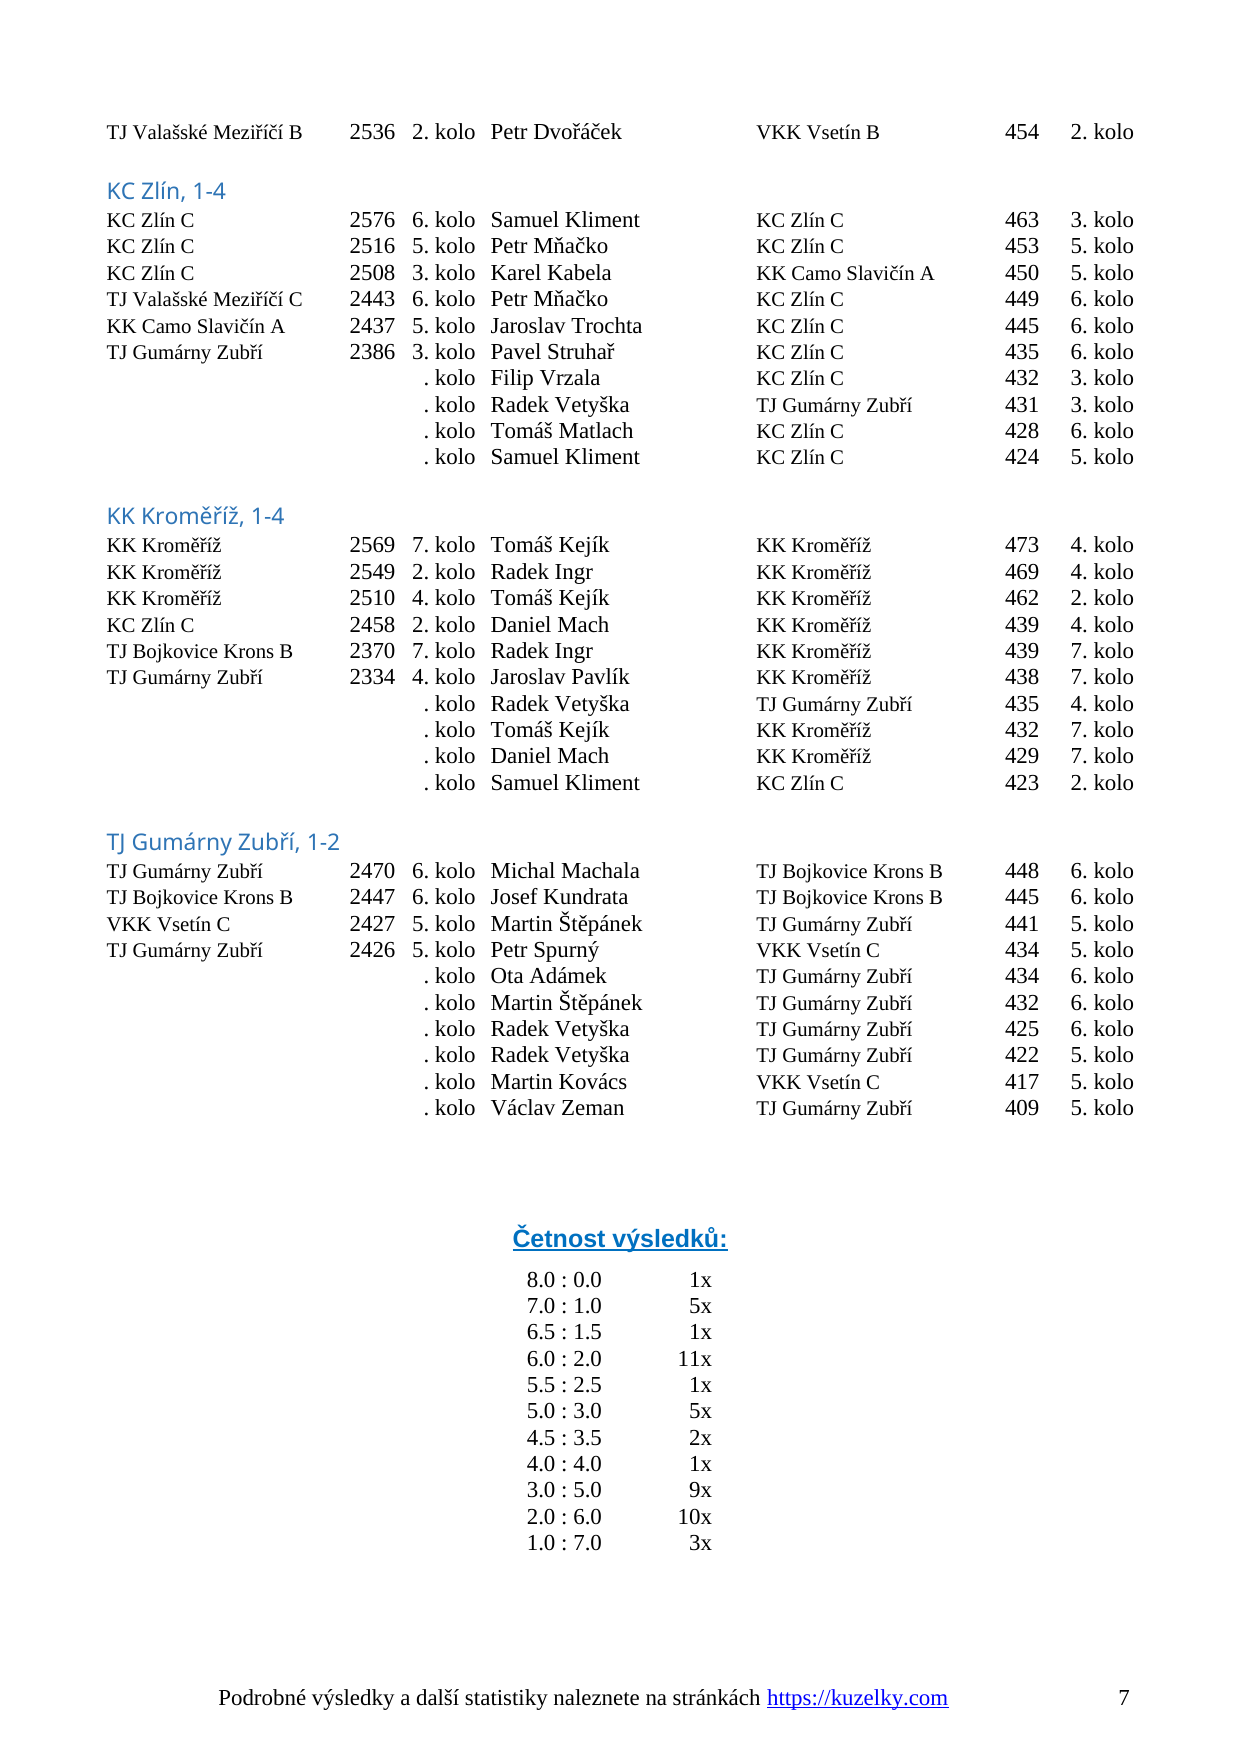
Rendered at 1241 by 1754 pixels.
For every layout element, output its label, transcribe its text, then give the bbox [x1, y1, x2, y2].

text . kolo Samuel Kliment KC Zlín C 423 2. kolo [106, 769, 1134, 795]
text TJ Gumárny Zubří 2334 4. kolo Jaroslav Pavlík KK Kroměříž 438 7. kolo [106, 663, 1134, 690]
text . kolo Radek Vetyška TJ Gumárny Zubří 435 4. kolo [106, 690, 1134, 716]
subtitle KC Zlín, 1-4 [106, 175, 1134, 206]
text 3.0 : 5.0 9x [106, 1477, 1134, 1503]
text KK Kroměříž 2569 7. kolo Tomáš Kejík KK Kroměříž 473 4. kolo [106, 532, 1134, 558]
text 4.5 : 3.5 2x [106, 1424, 1134, 1450]
text . kolo Tomáš Matlach KC Zlín C 428 6. kolo [106, 417, 1134, 443]
text . kolo Ota Adámek TJ Gumárny Zubří 434 6. kolo [106, 962, 1134, 989]
text KC Zlín C 2508 3. kolo Karel Kabela KK Camo Slavičín A 450 5. kolo [106, 259, 1134, 285]
text . kolo Radek Vetyška TJ Gumárny Zubří 431 3. kolo [106, 391, 1134, 417]
text KK Kroměříž 2549 2. kolo Radek Ingr KK Kroměříž 469 4. kolo [106, 558, 1134, 584]
text 4.0 : 4.0 1x [106, 1450, 1134, 1477]
text KC Zlín C 2576 6. kolo Samuel Kliment KC Zlín C 463 3. kolo [106, 206, 1134, 233]
text . kolo Filip Vrzala KC Zlín C 432 3. kolo [106, 364, 1134, 391]
text . kolo Václav Zeman TJ Gumárny Zubří 409 5. kolo [106, 1094, 1134, 1120]
text . kolo Daniel Mach KK Kroměříž 429 7. kolo [106, 742, 1134, 769]
text Četnost výsledků: [94, 1224, 1145, 1253]
text 5.0 : 3.0 5x [106, 1397, 1134, 1424]
text TJ Gumárny Zubří 2386 3. kolo Pavel Struhař KC Zlín C 435 6. kolo [106, 338, 1134, 364]
text KC Zlín C 2458 2. kolo Daniel Mach KK Kroměříž 439 4. kolo [106, 611, 1134, 637]
text TJ Gumárny Zubří 2470 6. kolo Michal Machala TJ Bojkovice Krons B 448 6. kolo [106, 857, 1134, 883]
text TJ Bojkovice Krons B 2447 6. kolo Josef Kundrata TJ Bojkovice Krons B 445 6. kolo [106, 883, 1134, 909]
text KC Zlín C 2516 5. kolo Petr Mňačko KC Zlín C 453 5. kolo [106, 233, 1134, 259]
text . kolo Radek Vetyška TJ Gumárny Zubří 425 6. kolo [106, 1015, 1134, 1041]
subtitle KK Kroměříž, 1-4 [106, 500, 1134, 532]
text . kolo Tomáš Kejík KK Kroměříž 432 7. kolo [106, 716, 1134, 742]
text KK Camo Slavičín A 2437 5. kolo Jaroslav Trochta KC Zlín C 445 6. kolo [106, 312, 1134, 338]
text TJ Valašské Meziříčí C 2443 6. kolo Petr Mňačko KC Zlín C 449 6. kolo [106, 285, 1134, 312]
text . kolo Martin Štěpánek TJ Gumárny Zubří 432 6. kolo [106, 989, 1134, 1015]
text TJ Gumárny Zubří 2426 5. kolo Petr Spurný VKK Vsetín C 434 5. kolo [106, 936, 1134, 962]
text TJ Bojkovice Krons B 2370 7. kolo Radek Ingr KK Kroměříž 439 7. kolo [106, 637, 1134, 663]
text 8.0 : 0.0 1x [106, 1266, 1134, 1292]
text 2.0 : 6.0 10x [106, 1503, 1134, 1529]
text KK Kroměříž 2510 4. kolo Tomáš Kejík KK Kroměříž 462 2. kolo [106, 584, 1134, 611]
text . kolo Martin Kovács VKK Vsetín C 417 5. kolo [106, 1068, 1134, 1094]
text TJ Valašské Meziříčí B 2536 2. kolo Petr Dvořáček VKK Vsetín B 454 2. kolo [106, 118, 1134, 144]
text . kolo Radek Vetyška TJ Gumárny Zubří 422 5. kolo [106, 1041, 1134, 1068]
text 6.0 : 2.0 11x [106, 1345, 1134, 1371]
text VKK Vsetín C 2427 5. kolo Martin Štěpánek TJ Gumárny Zubří 441 5. kolo [106, 909, 1134, 936]
text . kolo Samuel Kliment KC Zlín C 424 5. kolo [106, 443, 1134, 470]
text 1.0 : 7.0 3x [106, 1529, 1134, 1556]
text 7.0 : 1.0 5x [106, 1292, 1134, 1318]
text 6.5 : 1.5 1x [106, 1318, 1134, 1345]
subtitle TJ Gumárny Zubří, 1-2 [106, 826, 1134, 857]
text 5.5 : 2.5 1x [106, 1371, 1134, 1397]
